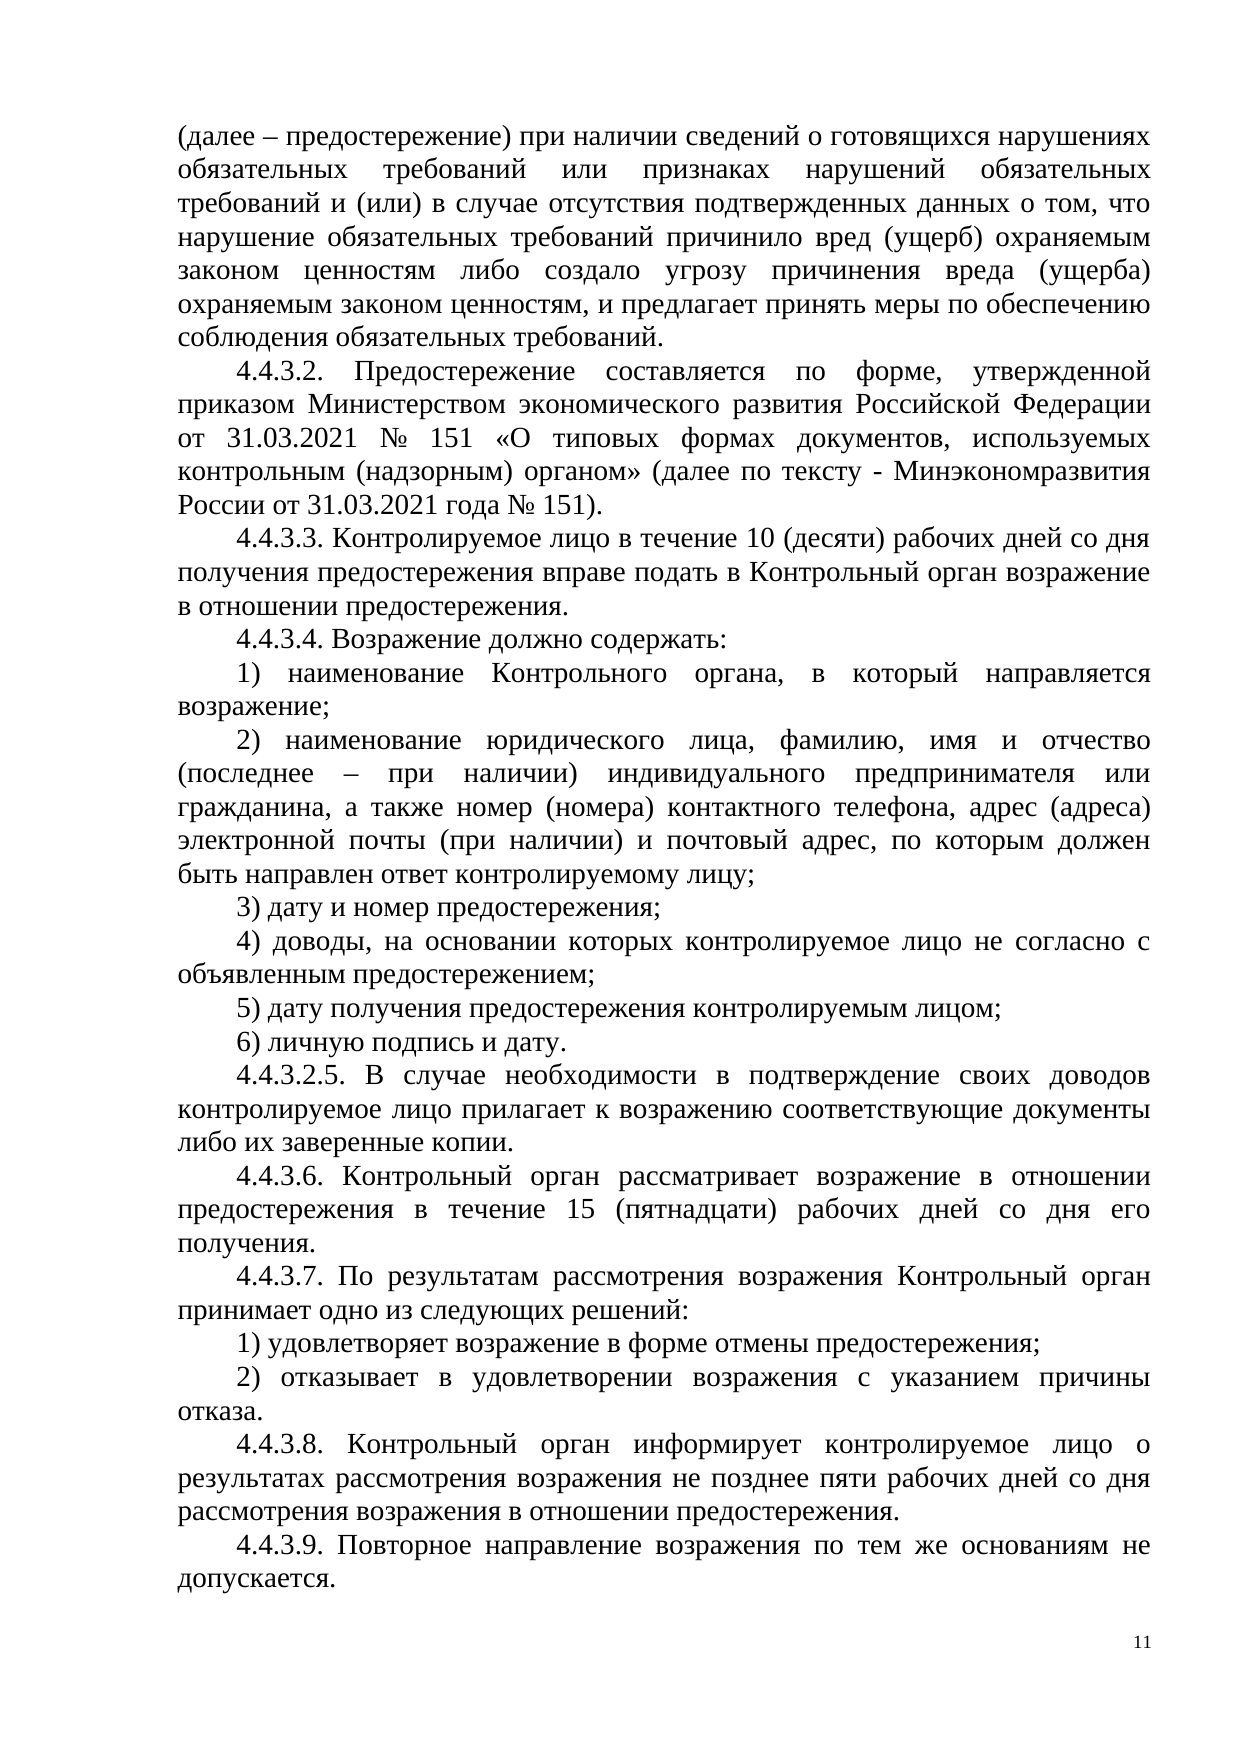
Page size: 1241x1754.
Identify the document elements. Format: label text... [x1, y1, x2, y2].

text 4.4.3.7. По результатам рассмотрения возражения Контрольный орган принимает одно из следующих решений: [177, 1258, 1152, 1326]
text 2) наименование юридического лица, фамилию, имя и отчество (последнее – при наличии) индивидуального предпринимателя или гражданина, а также номер (номера) контактного телефона, адрес (адреса) электронной почты (при наличии) и почтовый адрес, по которым должен быть направлен ответ контролируемому лицу; [177, 722, 1152, 889]
text 3) дату и номер предостережения; [177, 889, 1152, 923]
text 4.4.3.6. Контрольный орган рассматривает возражение в отношении предостережения в течение 15 (пятнадцати) рабочих дней со дня его получения. [177, 1158, 1152, 1258]
text 5) дату получения предостережения контролируемым лицом; [177, 990, 1152, 1024]
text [177, 118, 1152, 353]
text 2) отказывает в удовлетворении возражения с указанием причины отказа. [177, 1359, 1152, 1426]
text 6) личную подпись и дату. [177, 1024, 1152, 1057]
text 1) удовлетворяет возражение в форме отмены предостережения; [177, 1326, 1152, 1359]
text 4.4.3.2.5. В случае необходимости в подтверждение своих доводов контролируемое лицо прилагает к возражению соответствующие документы либо их заверенные копии. [177, 1057, 1152, 1158]
text 4.4.3.2. Предостережение составляется по форме, утвержденной приказом Министерством экономического развития Российской Федерации от 31.03.2021 № 151 «О типовых формах документов, используемых контрольным (надзорным) органом» (далее по тексту - Минэкономразвития России от 31.03.2021 года № 151). [177, 353, 1152, 521]
text 4.4.3.8. Контрольный орган информирует контролируемое лицо о результатах рассмотрения возражения не позднее пяти рабочих дней со дня рассмотрения возражения в отношении предостережения. [177, 1426, 1152, 1527]
text 4.4.3.9. Повторное направление возражения по тем же основаниям не допускается. [177, 1527, 1152, 1594]
text 1) наименование Контрольного органа, в который направляется возражение; [177, 655, 1152, 722]
text 4.4.3.4. Возражение должно содержать: [177, 621, 1152, 655]
text 4) доводы, на основании которых контролируемое лицо не согласно с объявленным предостережением; [177, 923, 1152, 990]
text 4.4.3.3. Контролируемое лицо в течение 10 (десяти) рабочих дней со дня получения предостережения вправе подать в Контрольный орган возражение в отношении предостережения. [177, 521, 1152, 621]
